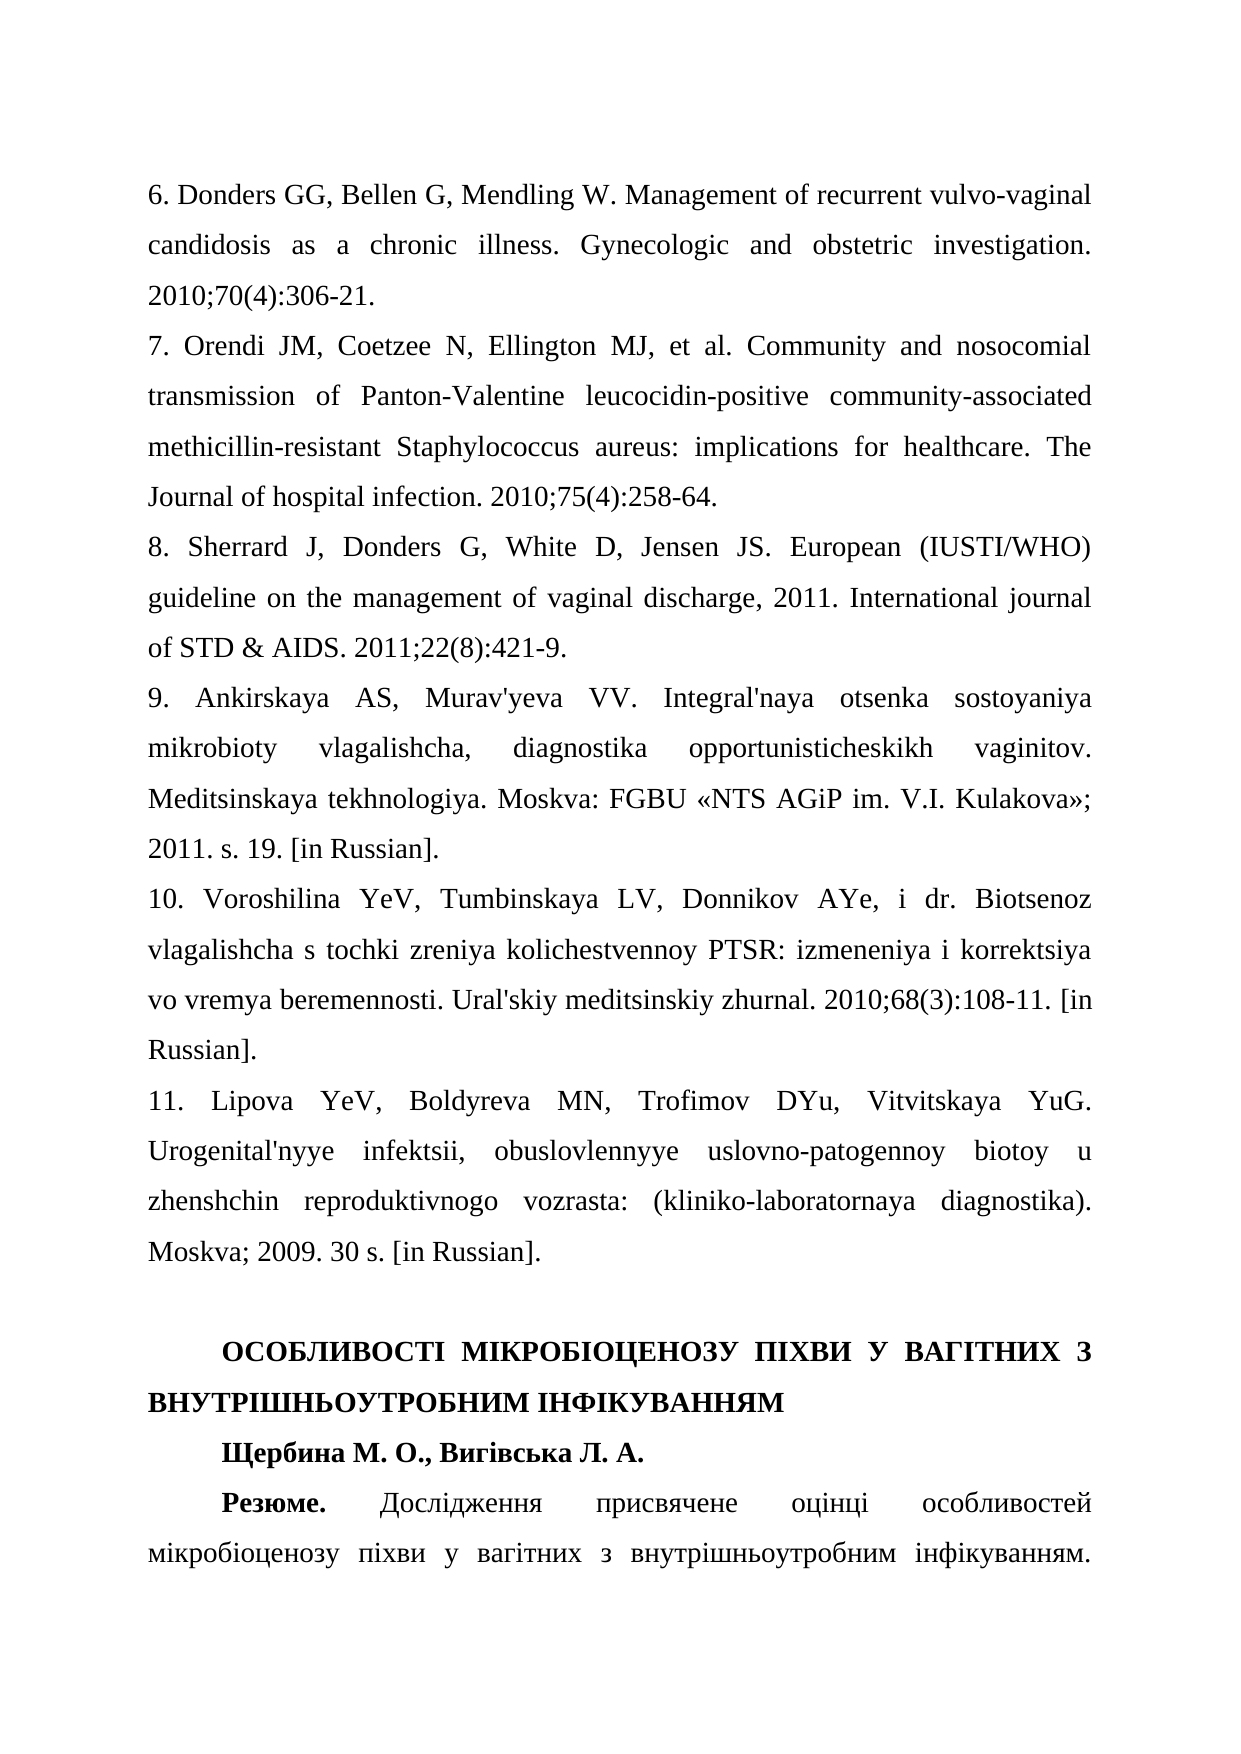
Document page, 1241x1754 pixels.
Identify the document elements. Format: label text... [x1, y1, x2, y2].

text ОСОБЛИВОСТІ МІКРОБІОЦЕНОЗУ ПІХВИ У ВАГІТНИХ З ВНУТРІШНЬОУТРОБНИМ ІНФІКУВАННЯМ [148, 1334, 1092, 1418]
text Щербина М. О., Вигівська Л. А. [148, 1435, 1092, 1468]
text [148, 1485, 1092, 1569]
text 11. Lipova YeV, Boldyreva MN, Trofimov DYu, Vitvitskaya YuG. Urogenital'nyye infektsii, obuslovlennyye uslovno-patogennoy biotoy u zhenshchin reproduktivnogo vozrasta: (kliniko-laboratornaya diagnostika). Moskva; 2009. 30 s. [in Russiаn]. [148, 1083, 1092, 1267]
text 7. Orendi JM, Coetzee N, Ellington MJ, et al. Community and nosocomial transmission of Panton-Valentine leucocidin-positive community-associated methicillin-resistant Staphylococcus aureus: implications for healthcare. The Journal of hospital infection. 2010;75(4):258-64. [148, 328, 1092, 513]
text 6. Donders GG, Bellen G, Mendling W. Management of recurrent vulvo-vaginal candidosis as a chronic illness. Gynecologic and obstetric investigation. 2010;70(4):306-21. [148, 177, 1092, 311]
text 8. Sherrard J, Donders G, White D, Jensen JS. European (IUSTI/WHO) guideline on the management of vaginal discharge, 2011. International journal of STD & AIDS. 2011;22(8):421-9. [148, 529, 1092, 663]
text 10. Voroshilina YeV, Tumbinskaya LV, Donnikov AYe, i dr. Biotsenoz vlagalishcha s tochki zreniya kolichestvennoy PTSR: izmeneniya i korrektsiya vo vremya beremennosti. Ural'skiy meditsinskiy zhurnal. 2010;68(3):108-11. [in Russiаn]. [148, 882, 1092, 1066]
text 9. Ankirskaya AS, Murav'yeva VV. Integral'naya otsenka sostoyaniya mikrobioty vlagalishcha, diagnostika opportunisticheskikh vaginitov. Meditsinskaya tekhnologiya. Moskva: FGBU «NTS AGiP im. V.I. Kulakova»; 2011. s. 19. [in Russiаn]. [148, 680, 1092, 865]
